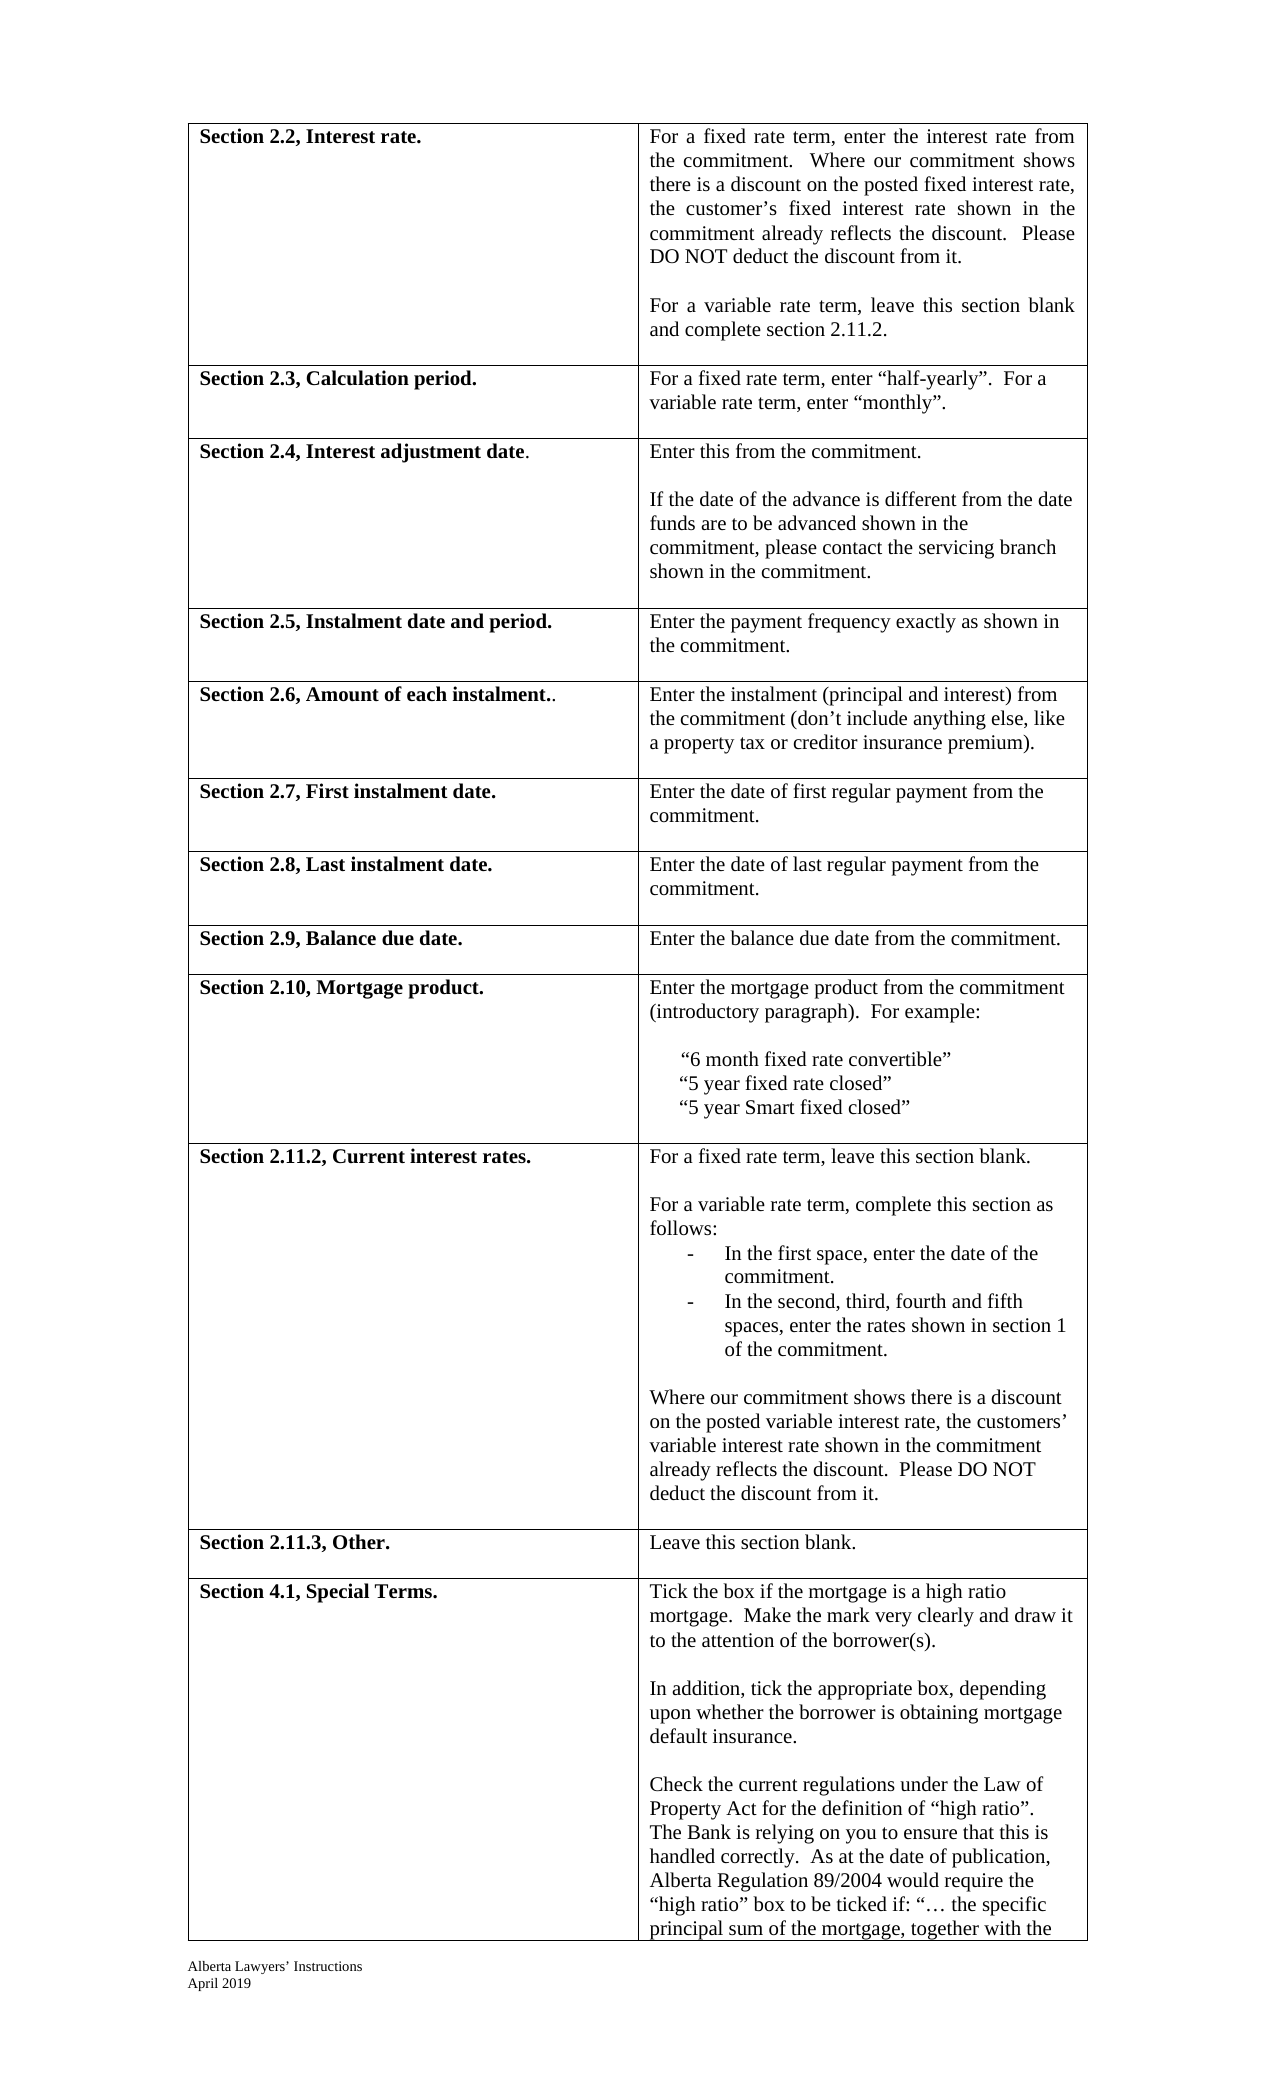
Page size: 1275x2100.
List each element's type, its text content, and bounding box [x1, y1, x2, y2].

table_cell Enter the mortgage product from the commitment (introductory paragraph). For example: “6 month fixed rate convertible” “5 year fixed rate closed” “5 year Smart fixed closed” [639, 975, 1087, 1143]
table_cell Leave this section blank. [639, 1530, 1087, 1578]
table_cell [639, 1579, 1087, 1940]
table_cell Enter the date of first regular payment from the commitment. [639, 779, 1087, 851]
table_cell For a fixed rate term, enter “half-yearly”. For a variable rate term, enter “monthly”. [639, 366, 1087, 438]
table_cell Section 2.11.2, Current interest rates. [189, 1144, 638, 1529]
table_cell Section 2.11.3, Other. [189, 1530, 638, 1578]
table_cell Section 2.5, Instalment date and period. [189, 609, 638, 681]
table_cell Section 2.8, Last instalment date. [189, 852, 638, 924]
table_cell Section 2.7, First instalment date. [189, 779, 638, 851]
table_cell Section 2.4, Interest adjustment date. [189, 439, 638, 607]
table_cell Section 2.10, Mortgage product. [189, 975, 638, 1143]
table_cell Enter the balance due date from the commitment. [639, 926, 1087, 974]
table_cell Section 2.2, Interest rate. [189, 124, 638, 365]
table_cell For a fixed rate term, leave this section blank. For a variable rate term, complete this section as follows: In the first space, enter the date of the commitment. In the second, third, fourth and fifth spaces, enter the rates shown in section 1 of the commitment. Where our commitment shows there is a discount on the posted variable interest rate, the customers’ variable interest rate shown in the commitment already reflects the discount. Please DO NOT deduct the discount from it. [639, 1144, 1087, 1529]
table_cell Enter the date of last regular payment from the commitment. [639, 852, 1087, 924]
table_cell Section 2.3, Calculation period. [189, 366, 638, 438]
table_cell For a fixed rate term, enter the interest rate from the commitment. Where our commitment shows there is a discount on the posted fixed interest rate, the customer’s fixed interest rate shown in the commitment already reflects the discount. Please DO NOT deduct the discount from it. For a variable rate term, leave this section blank and complete section 2.11.2. [639, 124, 1087, 365]
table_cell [189, 1579, 638, 1940]
table_cell Section 2.6, Amount of each instalment.. [189, 682, 638, 778]
table_cell Enter this from the commitment. If the date of the advance is different from the date funds are to be advanced shown in the commitment, please contact the servicing branch shown in the commitment. [639, 439, 1087, 607]
table_cell Enter the payment frequency exactly as shown in the commitment. [639, 609, 1087, 681]
table_cell Enter the instalment (principal and interest) from the commitment (don’t include anything else, like a property tax or creditor insurance premium). [639, 682, 1087, 778]
table_cell Section 2.9, Balance due date. [189, 926, 638, 974]
